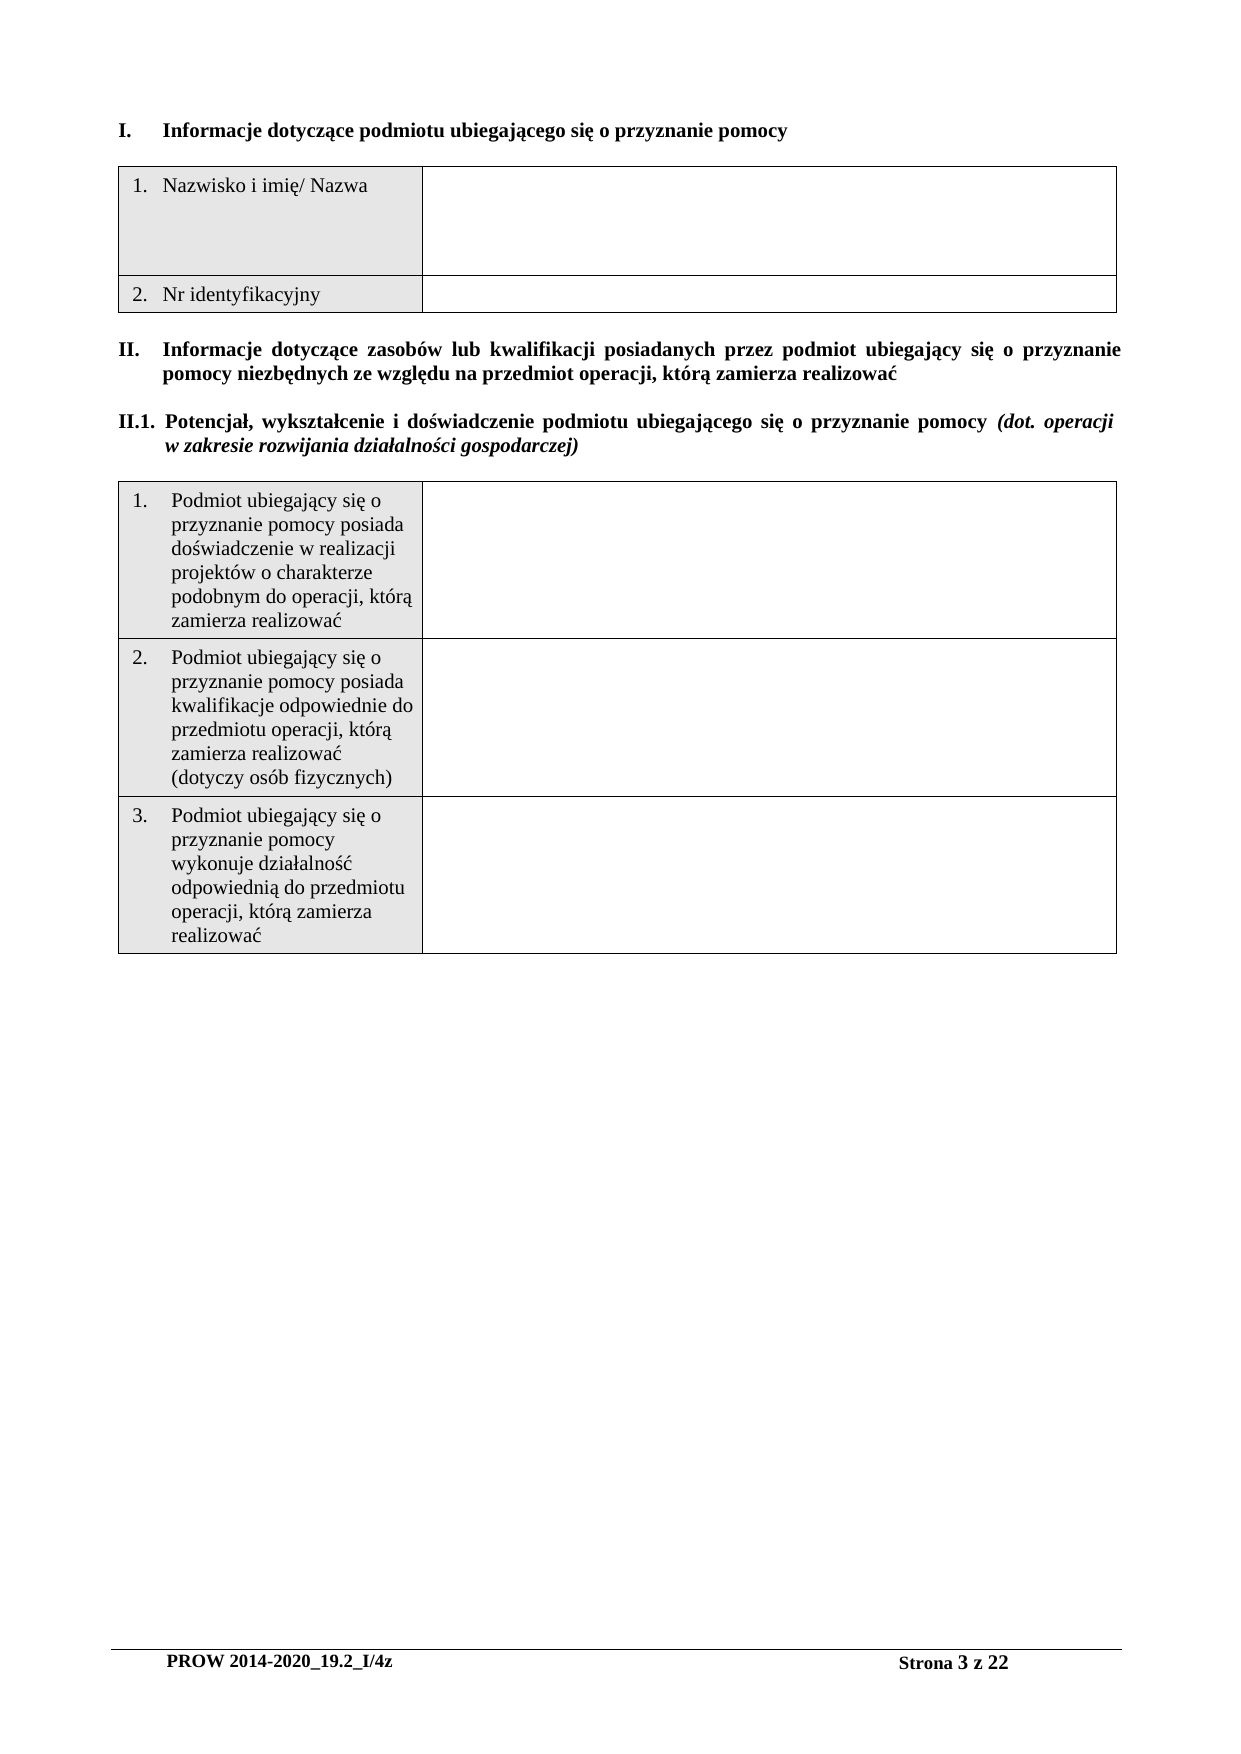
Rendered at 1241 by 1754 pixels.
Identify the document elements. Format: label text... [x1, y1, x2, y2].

table_cell Nr identyfikacyjny [119, 276, 422, 312]
table_cell [423, 639, 1116, 796]
table_header Nazwisko i imię/ Nazwa [119, 167, 422, 275]
table_header Podmiot ubiegający się o przyznanie pomocy posiada doświadczenie w realizacji projektów o charakterze podobnym do operacji, którą zamierza realizować [119, 482, 422, 638]
subtitle Informacje dotyczące zasobów lub kwalifikacji posiadanych przez podmiot ubiegający się o przyznanie pomocy niezbędnych ze względu na przedmiot operacji, którą zamierza realizować [118, 337, 1122, 385]
table_header [423, 482, 1116, 638]
table_cell [423, 797, 1116, 953]
subtitle Potencjał, wykształcenie i doświadczenie podmiotu ubiegającego się o przyznanie pomocy (dot. operacji w zakresie rozwijania działalności gospodarczej) [118, 409, 1122, 457]
table_cell [423, 276, 1116, 312]
table_cell Podmiot ubiegający się o przyznanie pomocy wykonuje działalność odpowiednią do przedmiotu operacji, którą zamierza realizować [119, 797, 422, 953]
table_header [423, 167, 1116, 275]
table_cell Podmiot ubiegający się o przyznanie pomocy posiada kwalifikacje odpowiednie do przedmiotu operacji, którą zamierza realizować (dotyczy osób fizycznych) [119, 639, 422, 796]
subtitle Informacje dotyczące podmiotu ubiegającego się o przyznanie pomocy [118, 118, 1122, 142]
